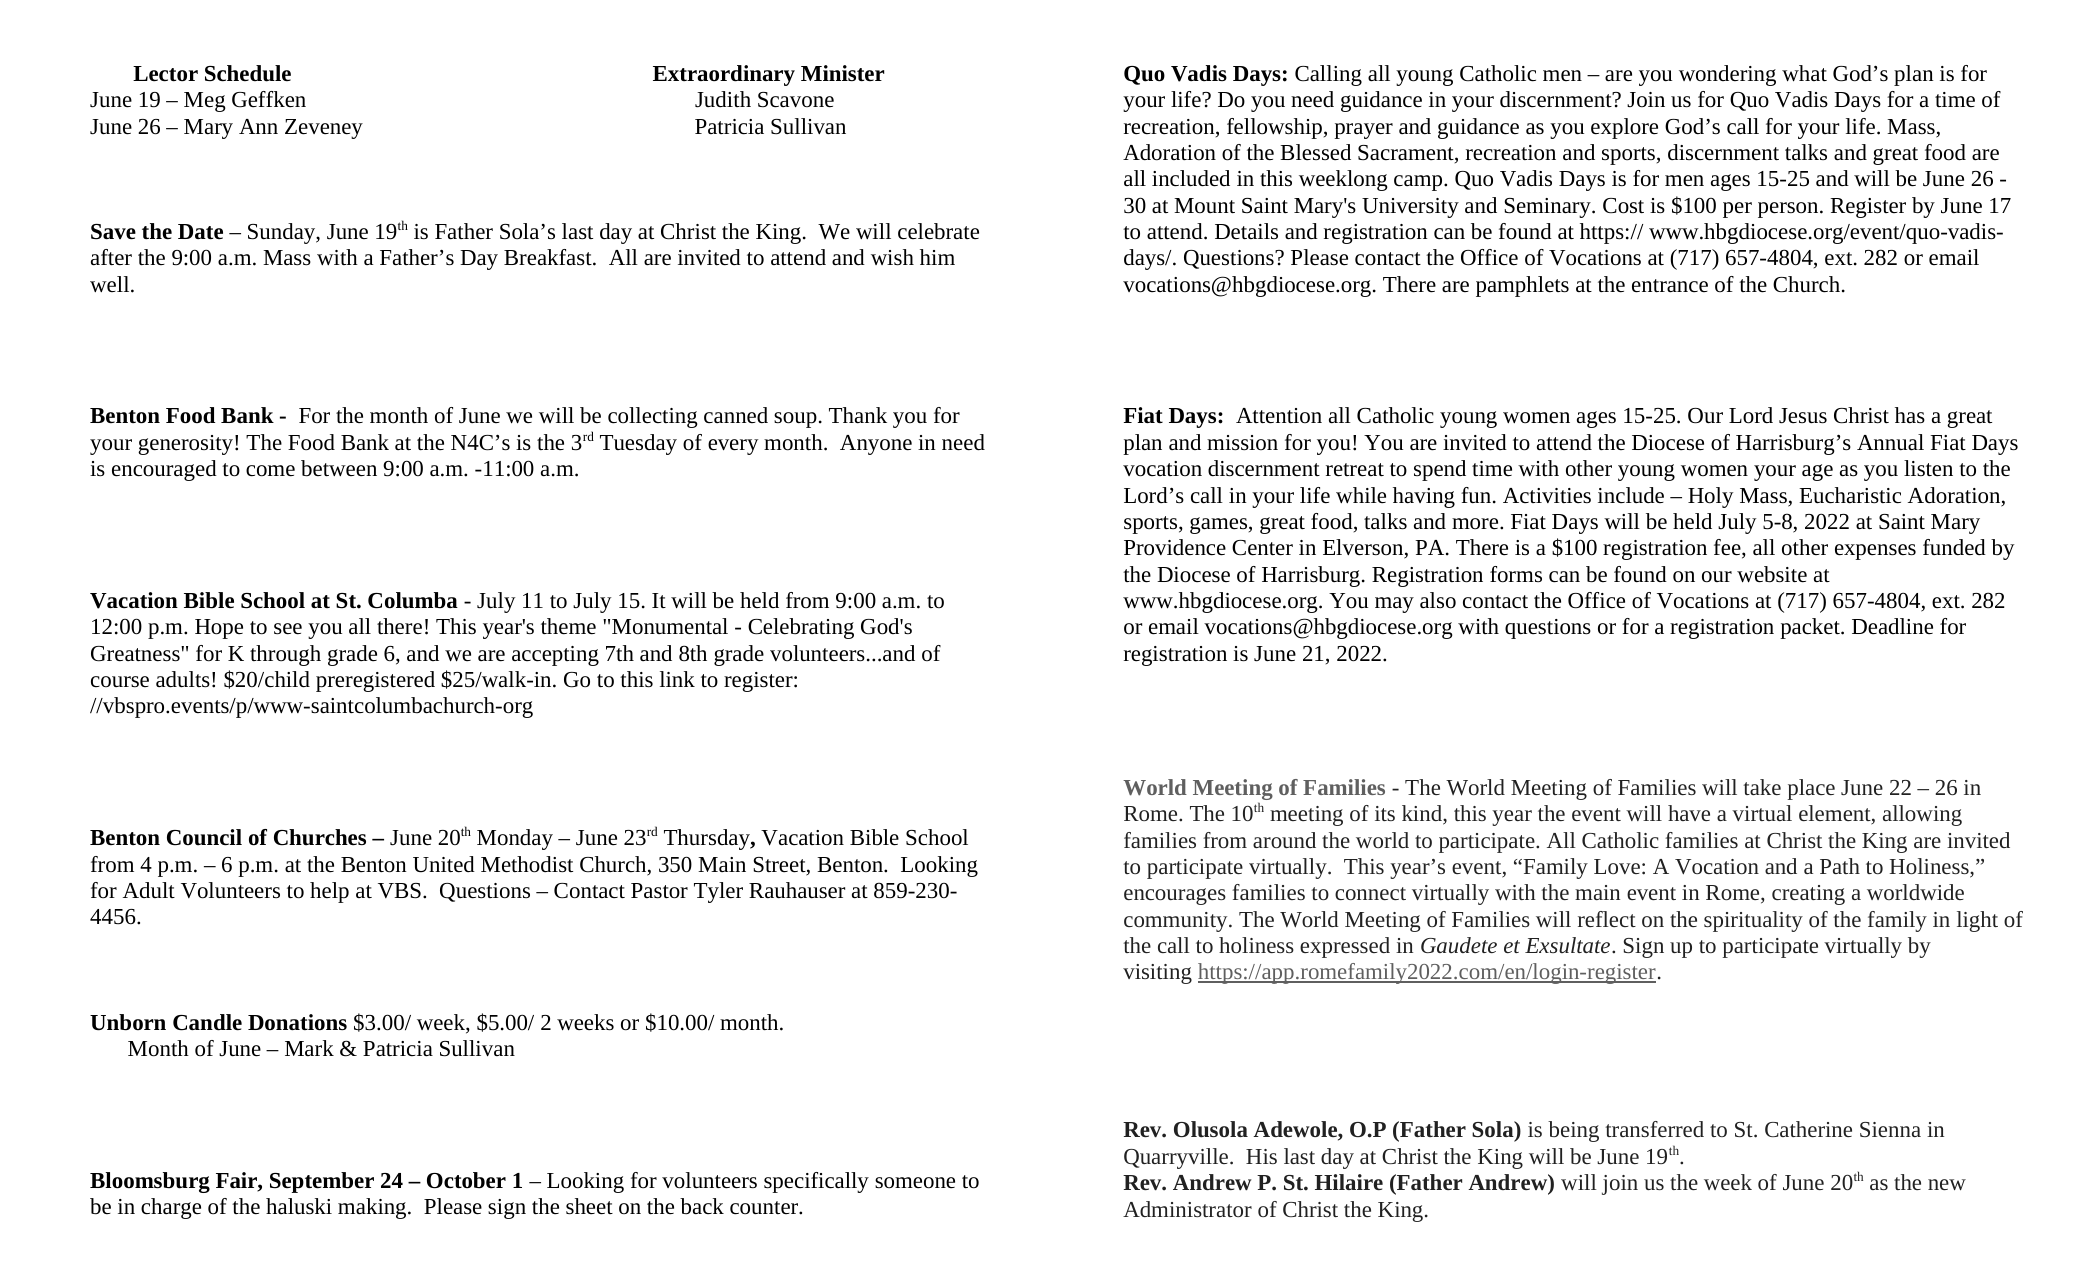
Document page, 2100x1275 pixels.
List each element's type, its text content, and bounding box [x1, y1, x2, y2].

text Save the Date – Sunday, June 19th is Father Sola’s last day at Christ the King. We will celebrate after the 9:00 a.m. Mass with a Father’s Day Breakfast. All are invited to attend and wish him well. [90, 218, 992, 297]
text Rev. Olusola Adewole, O.P (Father Sola) is being transferred to St. Catherine Sienna in Quarryville. His last day at Christ the King will be June 19th. [1685, 1117, 2025, 1169]
text World Meeting of Families - The World Meeting of Families will take place June 22 – 26 in Rome. The 10th meeting of its kind, this year the event will have a virtual element, allowing families from around the world to participate. All Catholic families at Christ the King are invited to participate virtually. This year’s event, “Family Love: A Vocation and a Path to Holiness,” encourages families to connect virtually with the main event in Rome, creating a worldwide community. The World Meeting of Families will reflect on the spirituality of the family in light of the call to holiness expressed in Gaudete et Exsultate. Sign up to participate virtually by visiting https://app.romefamily2022.com/en/login-register. [1123, 745, 2025, 985]
text Vacation Bible School at St. Columba - July 11 to July 15. It will be held from 9:00 a.m. to 12:00 p.m. Hope to see you all there! This year's theme "Monumental - Celebrating God's Greatness" for K through grade 6, and we are accepting 7th and 8th grade volunteers...and of course adults! $20/child preregistered $25/walk-in. Go to this link to register: //vbspro.events/p/www-saintcolumbachurch-org [90, 587, 992, 719]
text Rev. Andrew P. St. Hilaire (Father Andrew) will join us the week of June 20th as the new Administrator of Christ the King. [1429, 1169, 2025, 1222]
text Benton Council of Churches – June 20th Monday – June 23rd Thursday, Vacation Bible School from 4 p.m. – 6 p.m. at the Benton United Methodist Church, 350 Main Street, Benton. Looking for Adult Volunteers to help at VBS. Questions – Contact Pastor Tyler Rauhauser at 859-230-4456. [90, 824, 992, 930]
text Month of June – Mark & Patricia Sullivan [90, 1035, 992, 1061]
text Fiat Days: Attention all Catholic young women ages 15-25. Our Lord Jesus Christ has a great plan and mission for you! You are invited to attend the Diocese of Harrisburg’s Annual Fiat Days vocation discernment retreat to spend time with other young women your age as you listen to the Lord’s call in your life while having fun. Activities include – Holy Mass, Eucharistic Adoration, sports, games, great food, talks and more. Fiat Days will be held July 5-8, 2022 at Saint Mary Providence Center in Elverson, PA. There is a $100 registration fee, all other expenses funded by the Diocese of Harrisburg. Registration forms can be found on our website at www.hbgdiocese.org. You may also contact the Office of Vocations at (717) 657-4804, ext. 282 or email vocations@hbgdiocese.org with questions or for a registration packet. Deadline for registration is June 21, 2022. [1123, 403, 2025, 666]
text Unborn Candle Donations $3.00/ week, $5.00/ 2 weeks or $10.00/ month. [90, 1009, 992, 1035]
text Quo Vadis Days: Calling all young Catholic men – are you wondering what God’s plan is for your life? Do you need guidance in your discernment? Join us for Quo Vadis Days for a time of recreation, fellowship, prayer and guidance as you explore God’s call for your life. Mass, Adoration of the Blessed Sacrament, recreation and sports, discernment talks and great food are all included in this weeklong camp. Quo Vadis Days is for men ages 15-25 and will be June 26 - 30 at Mount Saint Mary's University and Seminary. Cost is $100 per person. Register by June 17 to attend. Details and registration can be found at https:// www.hbgdiocese.org/event/quo-vadis-days/. Questions? Please contact the Office of Vocations at (717) 657-4804, ext. 282 or email vocations@hbgdiocese.org. There are pamphlets at the entrance of the Church. [1123, 60, 2025, 297]
text Lector Schedule Extraordinary Minister [90, 60, 992, 86]
text Bloomsburg Fair, September 24 – October 1 – Looking for volunteers specifically someone to be in charge of the haluski making. Please sign the sheet on the back counter. [90, 1167, 992, 1219]
text June 26 – Mary Ann Zeveney Patricia Sullivan [90, 113, 992, 139]
text Benton Food Bank - For the month of June we will be collecting canned soup. Thank you for your generosity! The Food Bank at the N4C’s is the 3rd Tuesday of every month. Anyone in need is encouraged to come between 9:00 a.m. -11:00 a.m. [90, 403, 992, 482]
text June 19 – Meg Geffken Judith Scavone [90, 86, 992, 113]
